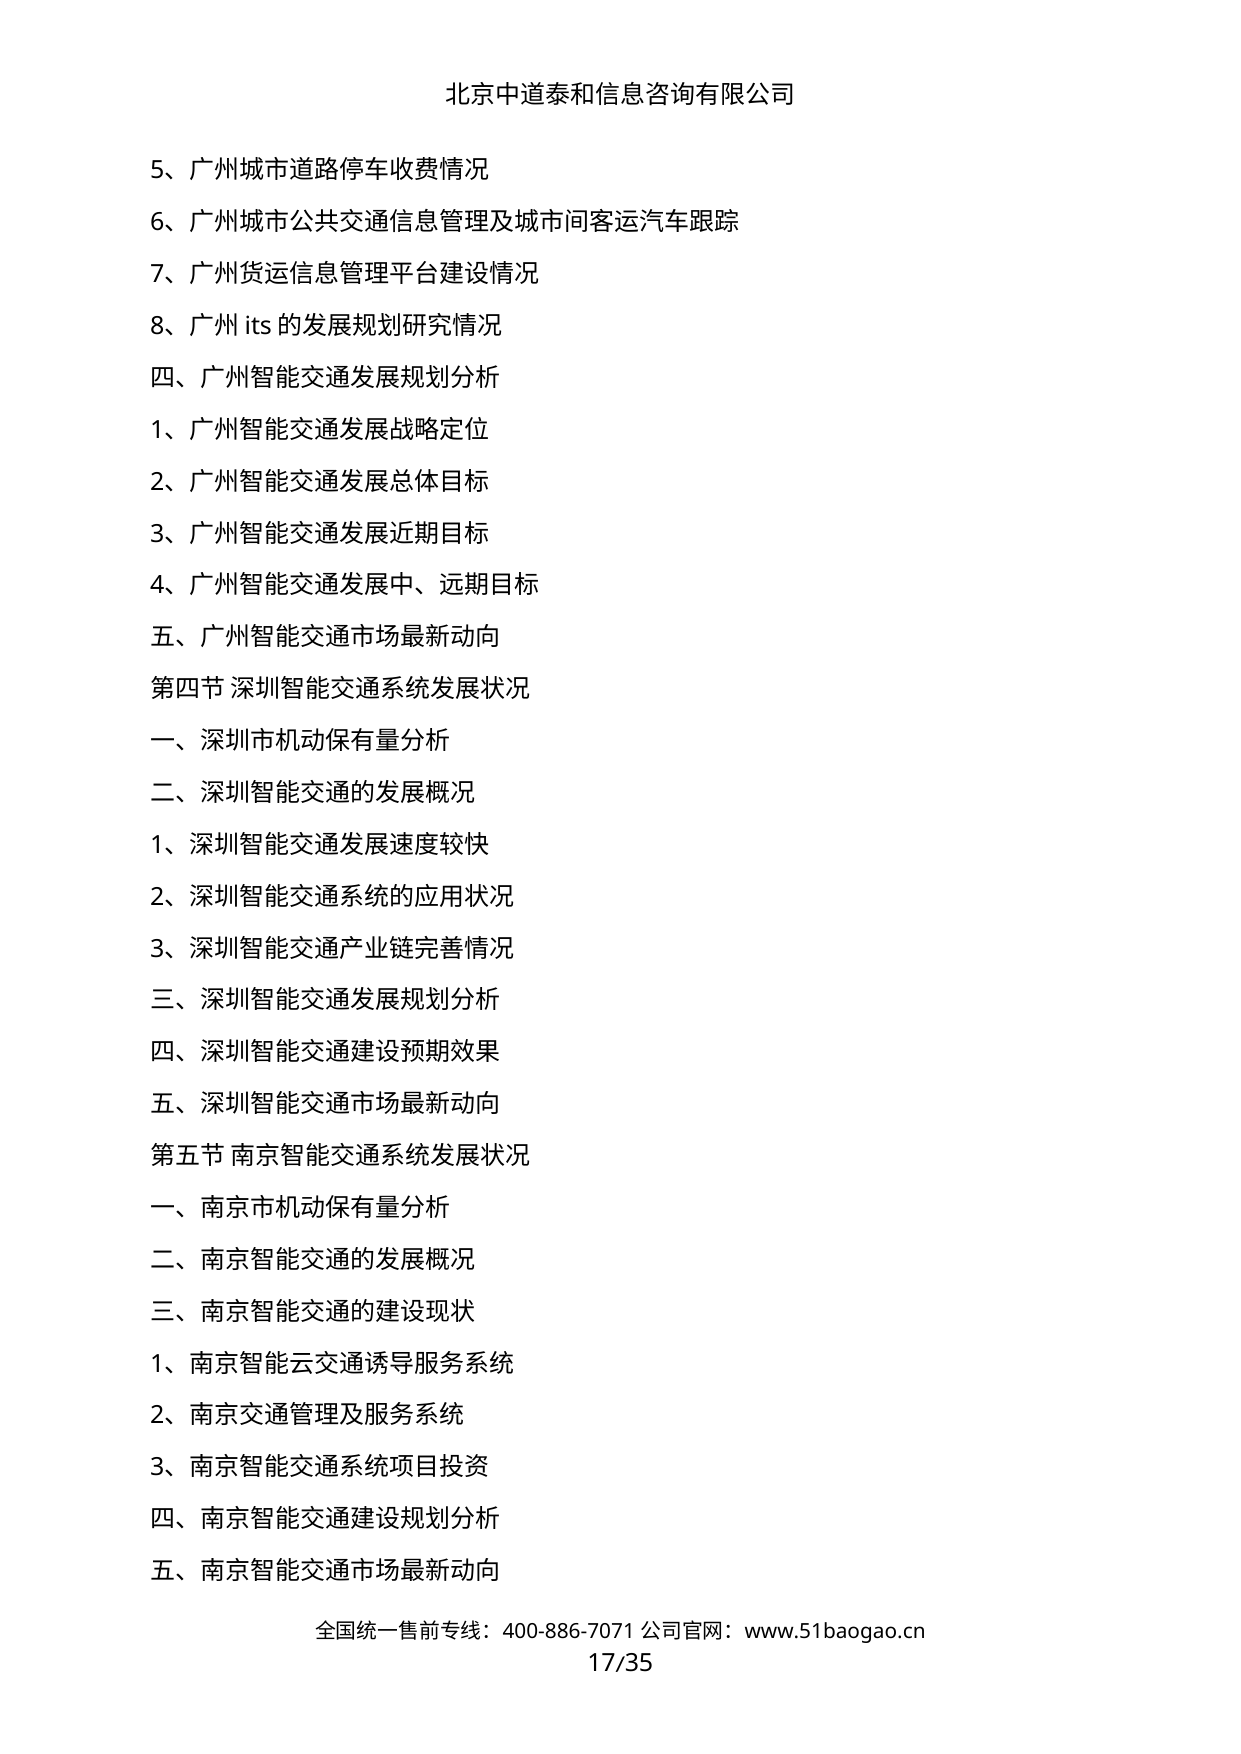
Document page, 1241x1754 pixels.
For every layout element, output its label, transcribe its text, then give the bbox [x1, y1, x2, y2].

text 5、广州城市道路停车收费情况 [150, 150, 1090, 186]
text 8、广州its的发展规划研究情况 [150, 306, 1090, 342]
text 二、南京智能交通的发展概况 [150, 1239, 1090, 1276]
text 2、广州智能交通发展总体目标 [150, 461, 1090, 497]
text 1、南京智能云交通诱导服务系统 [150, 1343, 1090, 1379]
text 三、深圳智能交通发展规划分析 [150, 980, 1090, 1016]
text 四、深圳智能交通建设预期效果 [150, 1032, 1090, 1068]
text 3、南京智能交通系统项目投资 [150, 1447, 1090, 1483]
text 第四节 深圳智能交通系统发展状况 [150, 669, 1090, 705]
text 2、南京交通管理及服务系统 [150, 1395, 1090, 1431]
text 1、深圳智能交通发展速度较快 [150, 824, 1090, 861]
text 五、南京智能交通市场最新动向 [150, 1551, 1090, 1587]
text 6、广州城市公共交通信息管理及城市间客运汽车跟踪 [150, 202, 1090, 238]
text 四、广州智能交通发展规划分析 [150, 357, 1090, 394]
text 一、深圳市机动保有量分析 [150, 721, 1090, 757]
text 第五节 南京智能交通系统发展状况 [150, 1136, 1090, 1172]
text 7、广州货运信息管理平台建设情况 [150, 254, 1090, 290]
text 一、南京市机动保有量分析 [150, 1187, 1090, 1224]
text 1、广州智能交通发展战略定位 [150, 409, 1090, 446]
text 4、广州智能交通发展中、远期目标 [150, 565, 1090, 601]
text 2、深圳智能交通系统的应用状况 [150, 876, 1090, 912]
text 3、广州智能交通发展近期目标 [150, 513, 1090, 549]
text 五、广州智能交通市场最新动向 [150, 617, 1090, 653]
text 五、深圳智能交通市场最新动向 [150, 1084, 1090, 1120]
text 3、深圳智能交通产业链完善情况 [150, 928, 1090, 964]
text 二、深圳智能交通的发展概况 [150, 772, 1090, 809]
text 三、南京智能交通的建设现状 [150, 1291, 1090, 1327]
text 四、南京智能交通建设规划分析 [150, 1499, 1090, 1535]
